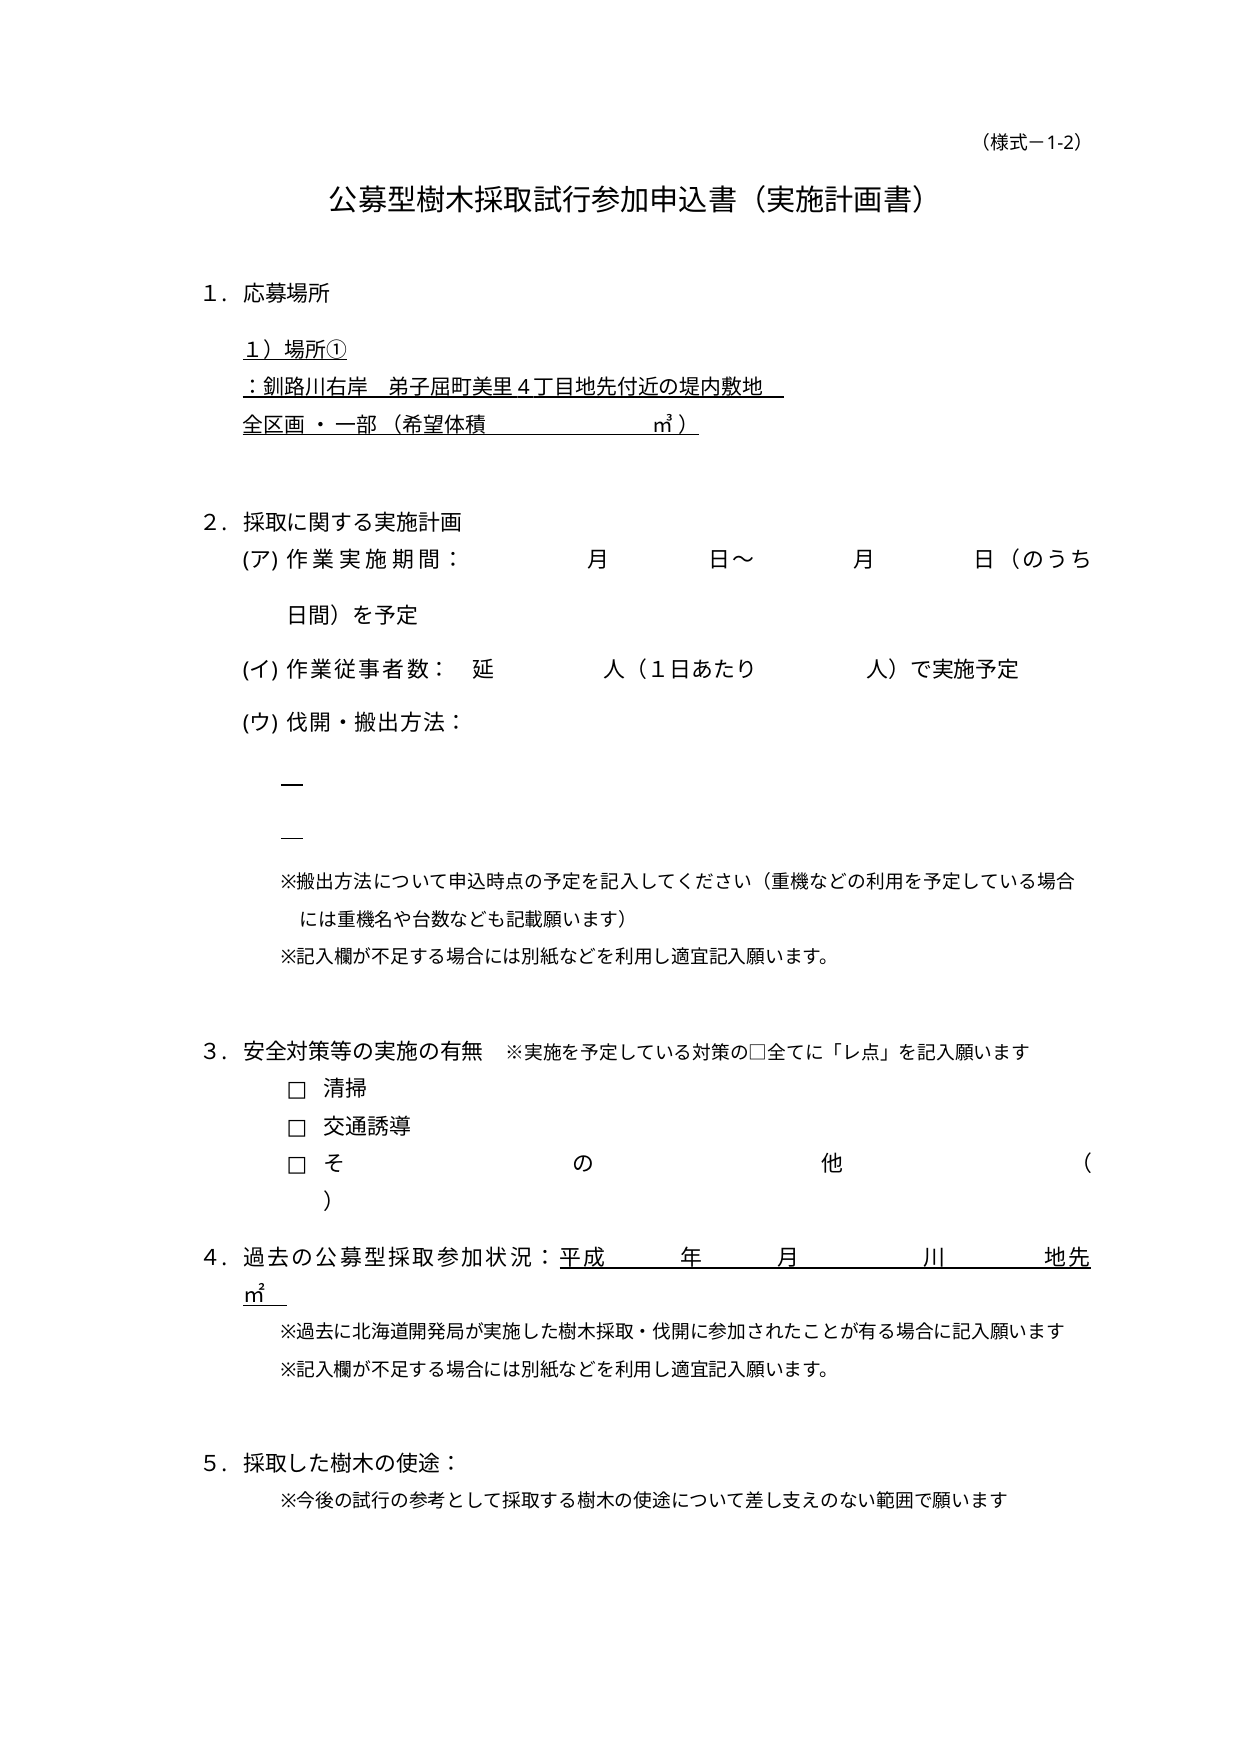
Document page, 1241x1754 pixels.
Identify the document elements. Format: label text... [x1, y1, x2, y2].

text 公募型樹木採取試行参加申込書（実施計画書） [177, 160, 1092, 235]
text ※今後の試行の参考として採取する樹木の使途について差し支えのない範囲で願います [281, 1481, 1092, 1518]
list 採取した樹木の使途： [199, 1443, 1093, 1481]
list ※記入欄が不足する場合には別紙などを利用し適宜記入願います。 [243, 1349, 1092, 1387]
text ※記入欄が不足する場合には別紙などを利用し適宜記入願います。 [281, 937, 1078, 974]
text （様式－1-2） [177, 123, 1092, 160]
list 応募場所 [199, 273, 1092, 310]
list 過去の公募型採取参加状況：平成 年 月 川 地先 ㎡ [199, 1237, 1092, 1312]
list 全区画 ・ 一部 （希望体積 ㎥ ） [243, 404, 1092, 442]
list ※過去に北海道開発局が実施した樹木採取・伐開に参加されたことが有る場合に記入願います [243, 1312, 1092, 1349]
list 作業従事者数： 延 人（１日あたり 人）で実施予定 [243, 649, 1092, 686]
list １）場所① [243, 329, 1092, 367]
list 交通誘導 [286, 1106, 1092, 1143]
list 清掃 [286, 1068, 1092, 1106]
list 安全対策等の実施の有無 ※実施を予定している対策の□全てに「レ点」を記入願います [199, 1031, 1092, 1068]
text ※搬出方法について申込時点の予定を記入してください（重機などの利用を予定している場合には重機名や台数なども記載願います） [281, 862, 1078, 937]
list 作業実施期間： 月 日～ 月 日（のうち 日間）を予定 [243, 539, 1092, 633]
list その他（ ） [286, 1143, 1092, 1218]
list 伐開・搬出方法： [243, 702, 1078, 739]
list 採取に関する実施計画 [199, 502, 1092, 539]
list ：釧路川右岸 弟子屈町美里4丁目地先付近の堤内敷地 [243, 367, 1092, 404]
